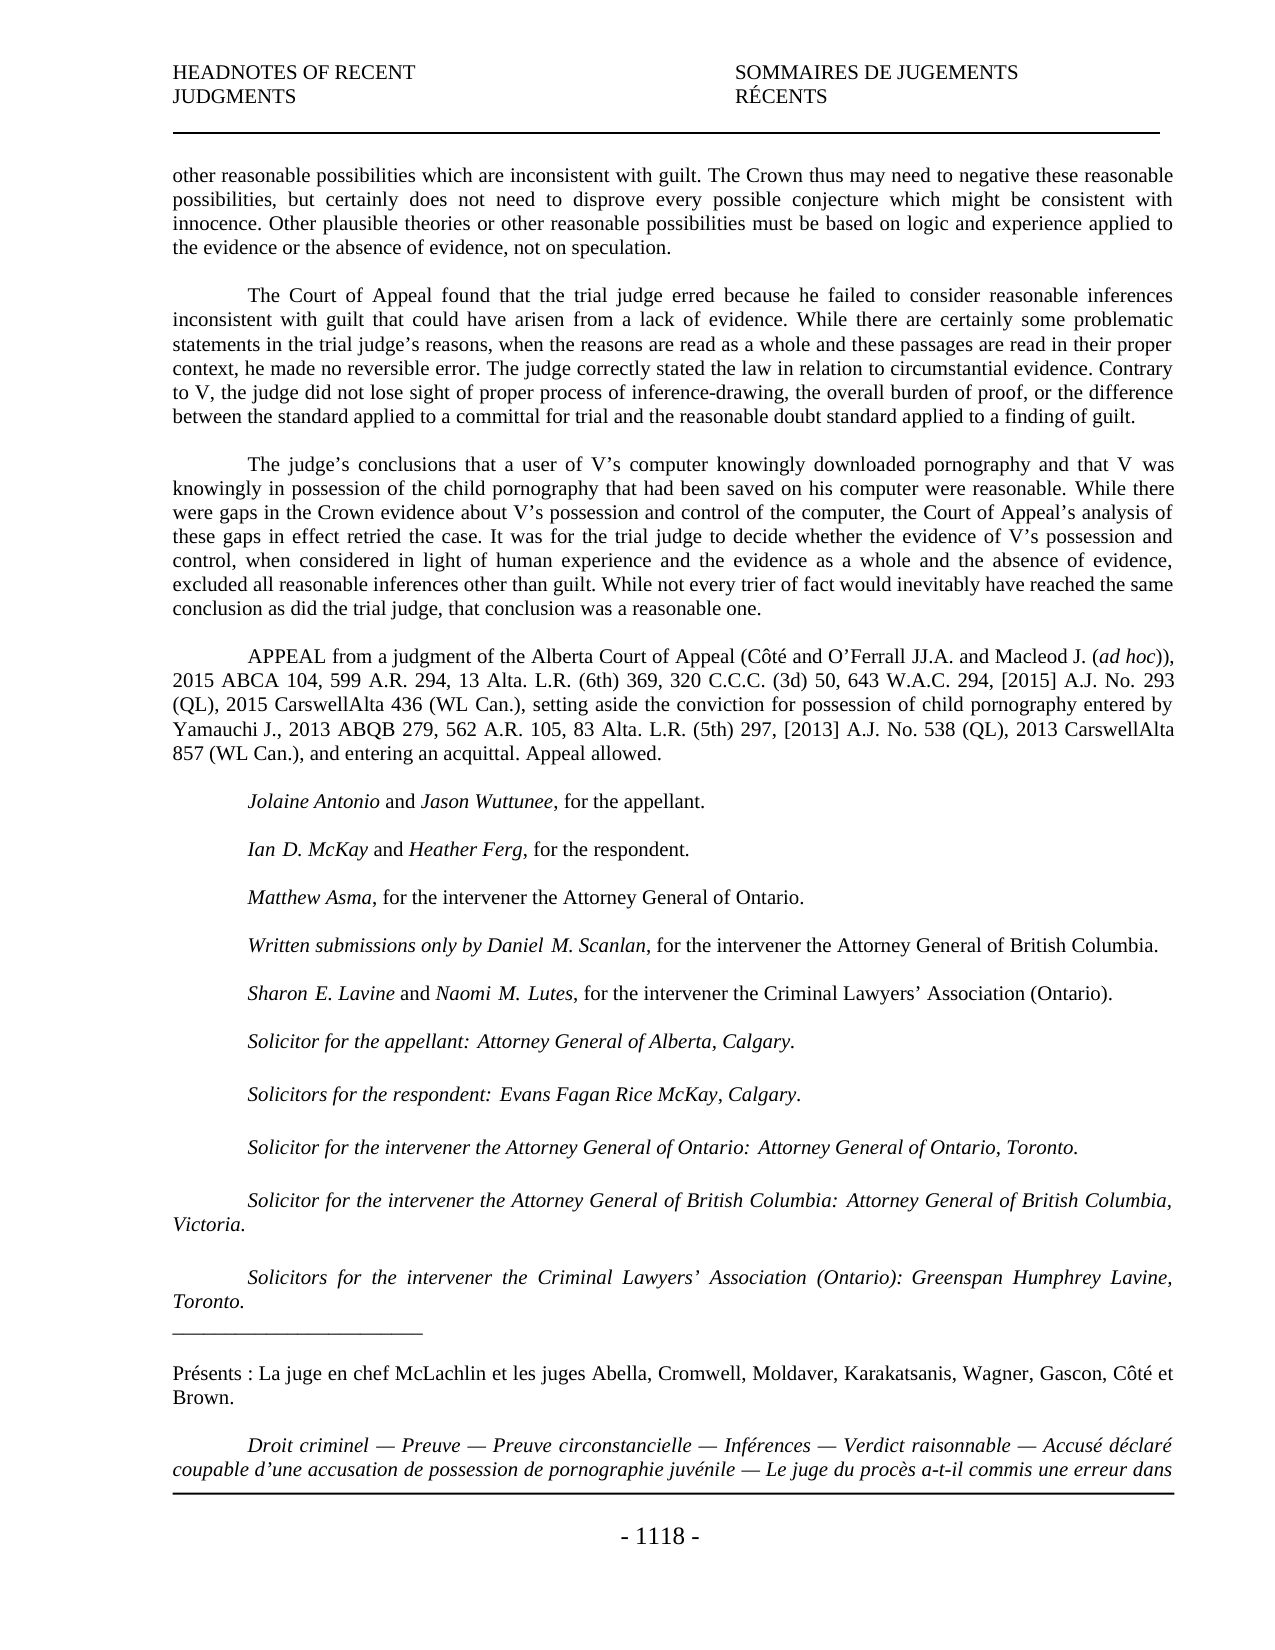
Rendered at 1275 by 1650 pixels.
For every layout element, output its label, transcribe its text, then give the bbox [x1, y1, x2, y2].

text Solicitors for the intervener the Criminal Lawyers’ Association (Ontario): Greenspan Humphrey Lavine, Toronto. [172, 1264, 1174, 1313]
text Jolaine Antonio and Jason Wuttunee, for the appellant. [172, 789, 1174, 813]
text Sharon E. Lavine and Naomi M. Lutes, for the intervener the Criminal Lawyers’ Association (Ontario). [172, 981, 1174, 1005]
text Solicitor for the intervener the Attorney General of British Columbia: Attorney General of British Columbia, Victoria. [172, 1188, 1174, 1236]
text Présents : La juge en chef McLachlin et les juges Abella, Cromwell, Moldaver, Karakatsanis, Wagner, Gascon, Côté et Brown. [172, 1361, 1174, 1409]
text Solicitors for the respondent: Evans Fagan Rice McKay, Calgary. [172, 1082, 1174, 1106]
text The Court of Appeal found that the trial judge erred because he failed to consider reasonable inferences inconsistent with guilt that could have arisen from a lack of evidence. While there are certainly some problematic statements in the trial judge’s reasons, when the reasons are read as a whole and these passages are read in their proper context, he made no reversible error. The judge correctly stated the law in relation to circumstantial evidence. Contrary to V, the judge did not lose sight of proper process of inference-drawing, the overall burden of proof, or the difference between the standard applied to a committal for trial and the reasonable doubt standard applied to a finding of guilt. [172, 283, 1174, 428]
text Written submissions only by Daniel M. Scanlan, for the intervener the Attorney General of British Columbia. [172, 933, 1174, 957]
text Solicitor for the intervener the Attorney General of Ontario: Attorney General of Ontario, Toronto. [172, 1135, 1174, 1159]
text ________________________ [172, 1313, 1174, 1337]
text Matthew Asma, for the intervener the Attorney General of Ontario. [172, 885, 1174, 909]
text APPEAL from a judgment of the Alberta Court of Appeal (Côté and O’Ferrall JJ.A. and Macleod J. (ad hoc)), 2015 ABCA 104, 599 A.R. 294, 13 Alta. L.R. (6th) 369, 320 C.C.C. (3d) 50, 643 W.A.C. 294, [2015] A.J. No. 293 (QL), 2015 CarswellAlta 436 (WL Can.), setting aside the conviction for possession of child pornography entered by Yamauchi J., 2013 ABQB 279, 562 A.R. 105, 83 Alta. L.R. (5th) 297, [2013] A.J. No. 538 (QL), 2013 CarswellAlta 857 (WL Can.), and entering an acquittal. Appeal allowed. [172, 644, 1174, 764]
text The judge’s conclusions that a user of V’s computer knowingly downloaded pornography and that V was knowingly in possession of the child pornography that had been saved on his computer were reasonable. While there were gaps in the Crown evidence about V’s possession and control of the computer, the Court of Appeal’s analysis of these gaps in effect retried the case. It was for the trial judge to decide whether the evidence of V’s possession and control, when considered in light of human experience and the evidence as a whole and the absence of evidence, excluded all reasonable inferences other than guilt. While not every trier of fact would inevitably have reached the same conclusion as did the trial judge, that conclusion was a reasonable one. [172, 452, 1174, 620]
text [172, 1433, 1174, 1481]
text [172, 163, 1174, 259]
text Solicitor for the appellant: Attorney General of Alberta, Calgary. [172, 1029, 1174, 1053]
text Ian D. McKay and Heather Ferg, for the respondent. [172, 837, 1174, 861]
